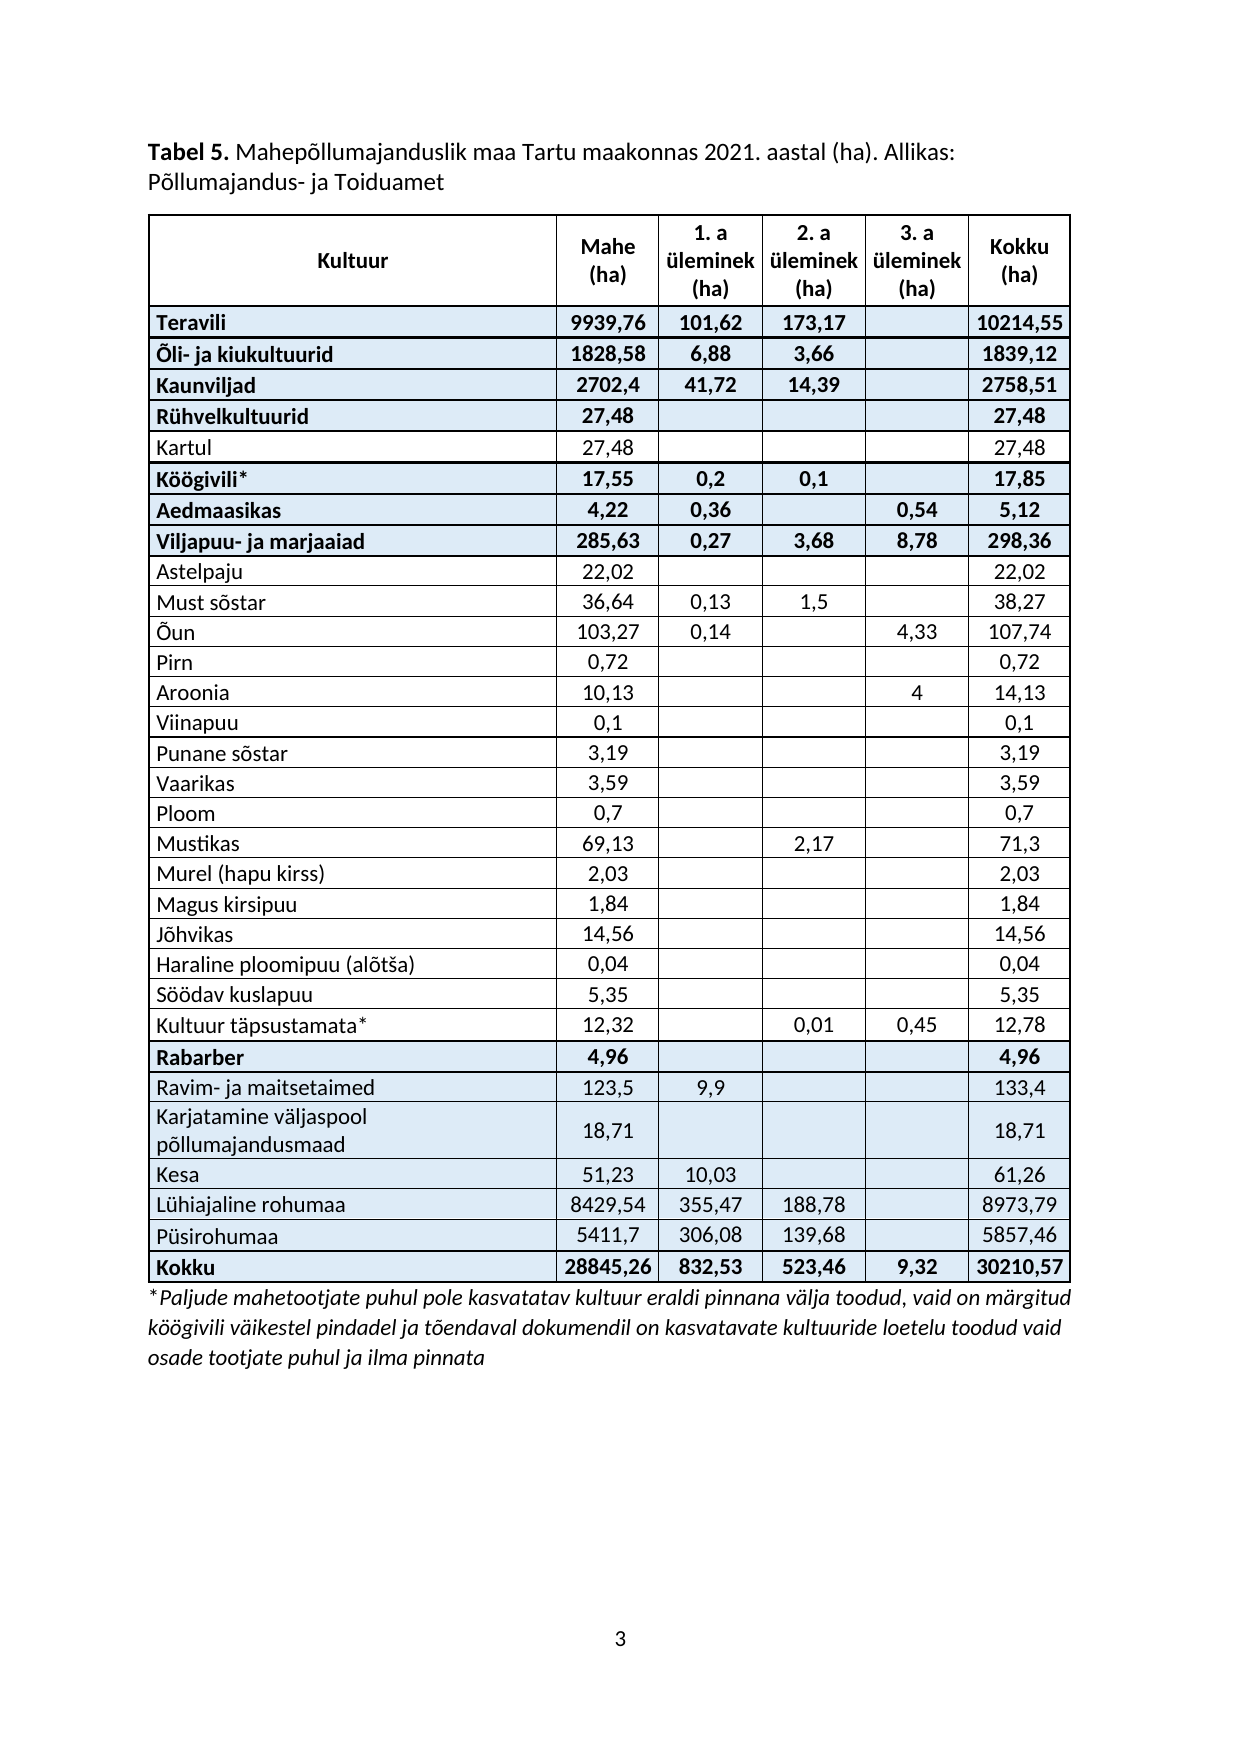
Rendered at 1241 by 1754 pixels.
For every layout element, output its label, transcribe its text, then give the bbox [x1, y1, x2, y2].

table_cell 71,3 [969, 828, 1069, 857]
table_cell Aroonia [150, 677, 556, 706]
table_cell Ploom [150, 798, 556, 827]
table_cell 51,23 [557, 1159, 658, 1188]
table_cell [763, 557, 865, 585]
table_cell [763, 677, 865, 706]
table_cell 18,71 [969, 1102, 1069, 1158]
table_cell 0,45 [866, 1009, 968, 1039]
table_cell [659, 949, 762, 978]
table_cell 12,78 [969, 1009, 1069, 1039]
table_cell Kaunviljad [150, 370, 556, 399]
table_cell [763, 798, 865, 827]
table_cell [866, 1159, 968, 1188]
table_cell [866, 1073, 968, 1101]
table_cell Ravim- ja maitsetaimed [150, 1073, 556, 1101]
table_cell [763, 1042, 865, 1071]
table_cell 9,32 [866, 1252, 968, 1281]
table_cell [763, 738, 865, 767]
table_cell [763, 979, 865, 1008]
table_cell 28845,26 [557, 1252, 658, 1281]
table_cell 832,53 [659, 1252, 762, 1281]
table_cell [866, 370, 968, 399]
table_cell Murel (hapu kirss) [150, 858, 556, 887]
table_cell 0,04 [557, 949, 658, 978]
table_cell 38,27 [969, 586, 1069, 616]
table_cell 5411,7 [557, 1220, 658, 1250]
table_cell [659, 828, 762, 857]
table_cell [659, 798, 762, 827]
table_cell 10,03 [659, 1159, 762, 1188]
table_cell 17,85 [969, 464, 1069, 493]
table_cell 4,96 [969, 1042, 1069, 1071]
table_cell 1828,58 [557, 339, 658, 368]
table_cell Kesa [150, 1159, 556, 1188]
table_cell [866, 339, 968, 368]
table_cell 22,02 [969, 557, 1069, 585]
table_cell 4 [866, 677, 968, 706]
table_cell 355,47 [659, 1189, 762, 1218]
table_cell 2758,51 [969, 370, 1069, 399]
table_cell 0,01 [763, 1009, 865, 1039]
table_cell 14,56 [557, 919, 658, 948]
table_cell [866, 798, 968, 827]
table_cell [763, 432, 865, 461]
table_cell Lühiajaline rohumaa [150, 1189, 556, 1218]
table_cell 1,84 [557, 889, 658, 918]
table_cell [659, 677, 762, 706]
table_cell Teravili [150, 307, 556, 336]
table_cell 36,64 [557, 586, 658, 616]
table_cell 2702,4 [557, 370, 658, 399]
table_cell 103,27 [557, 617, 658, 646]
table_cell 173,17 [763, 307, 865, 336]
table_cell 27,48 [557, 432, 658, 461]
table_cell 285,63 [557, 526, 658, 555]
table_cell 9,9 [659, 1073, 762, 1101]
table_cell 0,7 [969, 798, 1069, 827]
table_cell [866, 647, 968, 676]
table_cell 14,56 [969, 919, 1069, 948]
table_header 3. a üleminek (ha) [866, 216, 968, 305]
table_cell 107,74 [969, 617, 1069, 646]
table_cell [866, 828, 968, 857]
table_cell Söödav kuslapuu [150, 979, 556, 1008]
table_cell 27,48 [969, 401, 1069, 430]
table_cell [659, 858, 762, 887]
table_cell 12,32 [557, 1009, 658, 1039]
table_cell [866, 979, 968, 1008]
table_cell [763, 647, 865, 676]
table_cell 6,88 [659, 339, 762, 368]
table_cell [763, 858, 865, 887]
table_cell 61,26 [969, 1159, 1069, 1188]
table_header 1. a üleminek (ha) [659, 216, 762, 305]
table_cell 69,13 [557, 828, 658, 857]
table_cell 523,46 [763, 1252, 865, 1281]
table_cell 3,59 [969, 768, 1069, 797]
table_cell [659, 768, 762, 797]
table_cell [866, 1102, 968, 1158]
table_cell 0,72 [969, 647, 1069, 676]
table_cell 5,35 [969, 979, 1069, 1008]
table_cell [866, 586, 968, 616]
table_cell [763, 949, 865, 978]
table_cell 41,72 [659, 370, 762, 399]
table_cell [659, 1102, 762, 1158]
table_cell [866, 1042, 968, 1071]
table_cell 0,36 [659, 495, 762, 524]
table_cell 4,22 [557, 495, 658, 524]
table_cell Kokku [150, 1252, 556, 1281]
table_cell [866, 858, 968, 887]
table_cell [659, 738, 762, 767]
table_cell Kartul [150, 432, 556, 461]
table_cell Aedmaasikas [150, 495, 556, 524]
table_cell [659, 1042, 762, 1071]
table_cell Astelpaju [150, 557, 556, 585]
table_cell Pirn [150, 647, 556, 676]
table_cell 8,78 [866, 526, 968, 555]
table_cell Haraline ploomipuu (alõtša) [150, 949, 556, 978]
table_cell Karjatamine väljaspool põllumajandusmaad [150, 1102, 556, 1158]
table_cell 0,1 [557, 707, 658, 736]
table_cell [763, 1073, 865, 1101]
table_cell 5,35 [557, 979, 658, 1008]
table_header 2. a üleminek (ha) [763, 216, 865, 305]
table_cell 10214,55 [969, 307, 1069, 336]
table_cell 1839,12 [969, 339, 1069, 368]
table_cell Kultuur täpsustamata* [150, 1009, 556, 1039]
table_cell 0,14 [659, 617, 762, 646]
table_cell [866, 1220, 968, 1250]
table_cell 2,03 [557, 858, 658, 887]
table_cell Rabarber [150, 1042, 556, 1071]
table_cell 306,08 [659, 1220, 762, 1250]
table_cell [866, 919, 968, 948]
table_cell 5857,46 [969, 1220, 1069, 1250]
table_cell [866, 1189, 968, 1218]
table_cell 1,5 [763, 586, 865, 616]
table_cell Viljapuu- ja marjaaiad [150, 526, 556, 555]
table_cell 1,84 [969, 889, 1069, 918]
table_cell 101,62 [659, 307, 762, 336]
table_cell 0,7 [557, 798, 658, 827]
table_cell 4,96 [557, 1042, 658, 1071]
table_cell 188,78 [763, 1189, 865, 1218]
table_cell 0,72 [557, 647, 658, 676]
table_cell 0,27 [659, 526, 762, 555]
table_header Kultuur [150, 216, 556, 305]
table_cell [866, 738, 968, 767]
table_cell 9939,76 [557, 307, 658, 336]
table_cell 3,68 [763, 526, 865, 555]
table_cell 27,48 [969, 432, 1069, 461]
table_cell Mustikas [150, 828, 556, 857]
table_header Kokku (ha) [969, 216, 1069, 305]
table_cell 3,19 [969, 738, 1069, 767]
table_cell [659, 401, 762, 430]
table_cell [659, 557, 762, 585]
table_cell 18,71 [557, 1102, 658, 1158]
table_cell [763, 889, 865, 918]
table_cell [866, 949, 968, 978]
table_cell [659, 979, 762, 1008]
table_cell 2,03 [969, 858, 1069, 887]
text Tabel 5. Mahepõllumajanduslik maa Tartu maakonnas 2021. aastal (ha). Allikas: Põllumajandus- ja Toiduamet [148, 136, 1092, 197]
table_cell Püsirohumaa [150, 1220, 556, 1250]
table_cell 0,1 [763, 464, 865, 493]
table_cell [659, 647, 762, 676]
table_cell [763, 495, 865, 524]
table_cell 17,55 [557, 464, 658, 493]
table_cell [659, 432, 762, 461]
table_cell [763, 617, 865, 646]
table_cell 0,13 [659, 586, 762, 616]
table_cell [866, 401, 968, 430]
table_cell [659, 889, 762, 918]
table_cell 3,19 [557, 738, 658, 767]
table_cell 5,12 [969, 495, 1069, 524]
table_cell Õun [150, 617, 556, 646]
table_cell 4,33 [866, 617, 968, 646]
table_cell [866, 707, 968, 736]
table_cell 8973,79 [969, 1189, 1069, 1218]
table_cell Magus kirsipuu [150, 889, 556, 918]
table_cell Vaarikas [150, 768, 556, 797]
table_cell [763, 1102, 865, 1158]
table_cell 22,02 [557, 557, 658, 585]
table_cell [763, 401, 865, 430]
table_cell [866, 889, 968, 918]
table_cell [763, 919, 865, 948]
table_cell 0,04 [969, 949, 1069, 978]
table_cell Rühvelkultuurid [150, 401, 556, 430]
table_cell 8429,54 [557, 1189, 658, 1218]
table_cell [866, 464, 968, 493]
table_cell 3,59 [557, 768, 658, 797]
table_cell [866, 307, 968, 336]
table_cell 14,39 [763, 370, 865, 399]
table_cell [763, 768, 865, 797]
table_cell 123,5 [557, 1073, 658, 1101]
table_cell Must sõstar [150, 586, 556, 616]
table_cell 0,54 [866, 495, 968, 524]
table_cell 139,68 [763, 1220, 865, 1250]
table_cell 3,66 [763, 339, 865, 368]
table_cell Viinapuu [150, 707, 556, 736]
table_cell 298,36 [969, 526, 1069, 555]
table_cell 10,13 [557, 677, 658, 706]
table_cell [763, 1159, 865, 1188]
table_cell 14,13 [969, 677, 1069, 706]
table_header Mahe (ha) [557, 216, 658, 305]
table_cell 0,1 [969, 707, 1069, 736]
table_cell 0,2 [659, 464, 762, 493]
table_cell [866, 557, 968, 585]
table_cell 133,4 [969, 1073, 1069, 1101]
table_cell [659, 919, 762, 948]
text *Paljude mahetootjate puhul pole kasvatatav kultuur eraldi pinnana välja toodud, vaid on märgitud köögivili väikestel pindadel ja tõendaval dokumendil on kasvatavate kultuuride loetelu toodud vaid osade tootjate puhul ja ilma pinnata [148, 1283, 1092, 1372]
table_cell [866, 432, 968, 461]
table_cell Jõhvikas [150, 919, 556, 948]
table_cell Punane sõstar [150, 738, 556, 767]
table_cell 27,48 [557, 401, 658, 430]
table_cell Õli- ja kiukultuurid [150, 339, 556, 368]
table_cell [763, 707, 865, 736]
table_cell 2,17 [763, 828, 865, 857]
table_cell [659, 707, 762, 736]
table_cell 30210,57 [969, 1252, 1069, 1281]
table_cell [659, 1009, 762, 1039]
table_cell Köögivili* [150, 464, 556, 493]
table_cell [866, 768, 968, 797]
